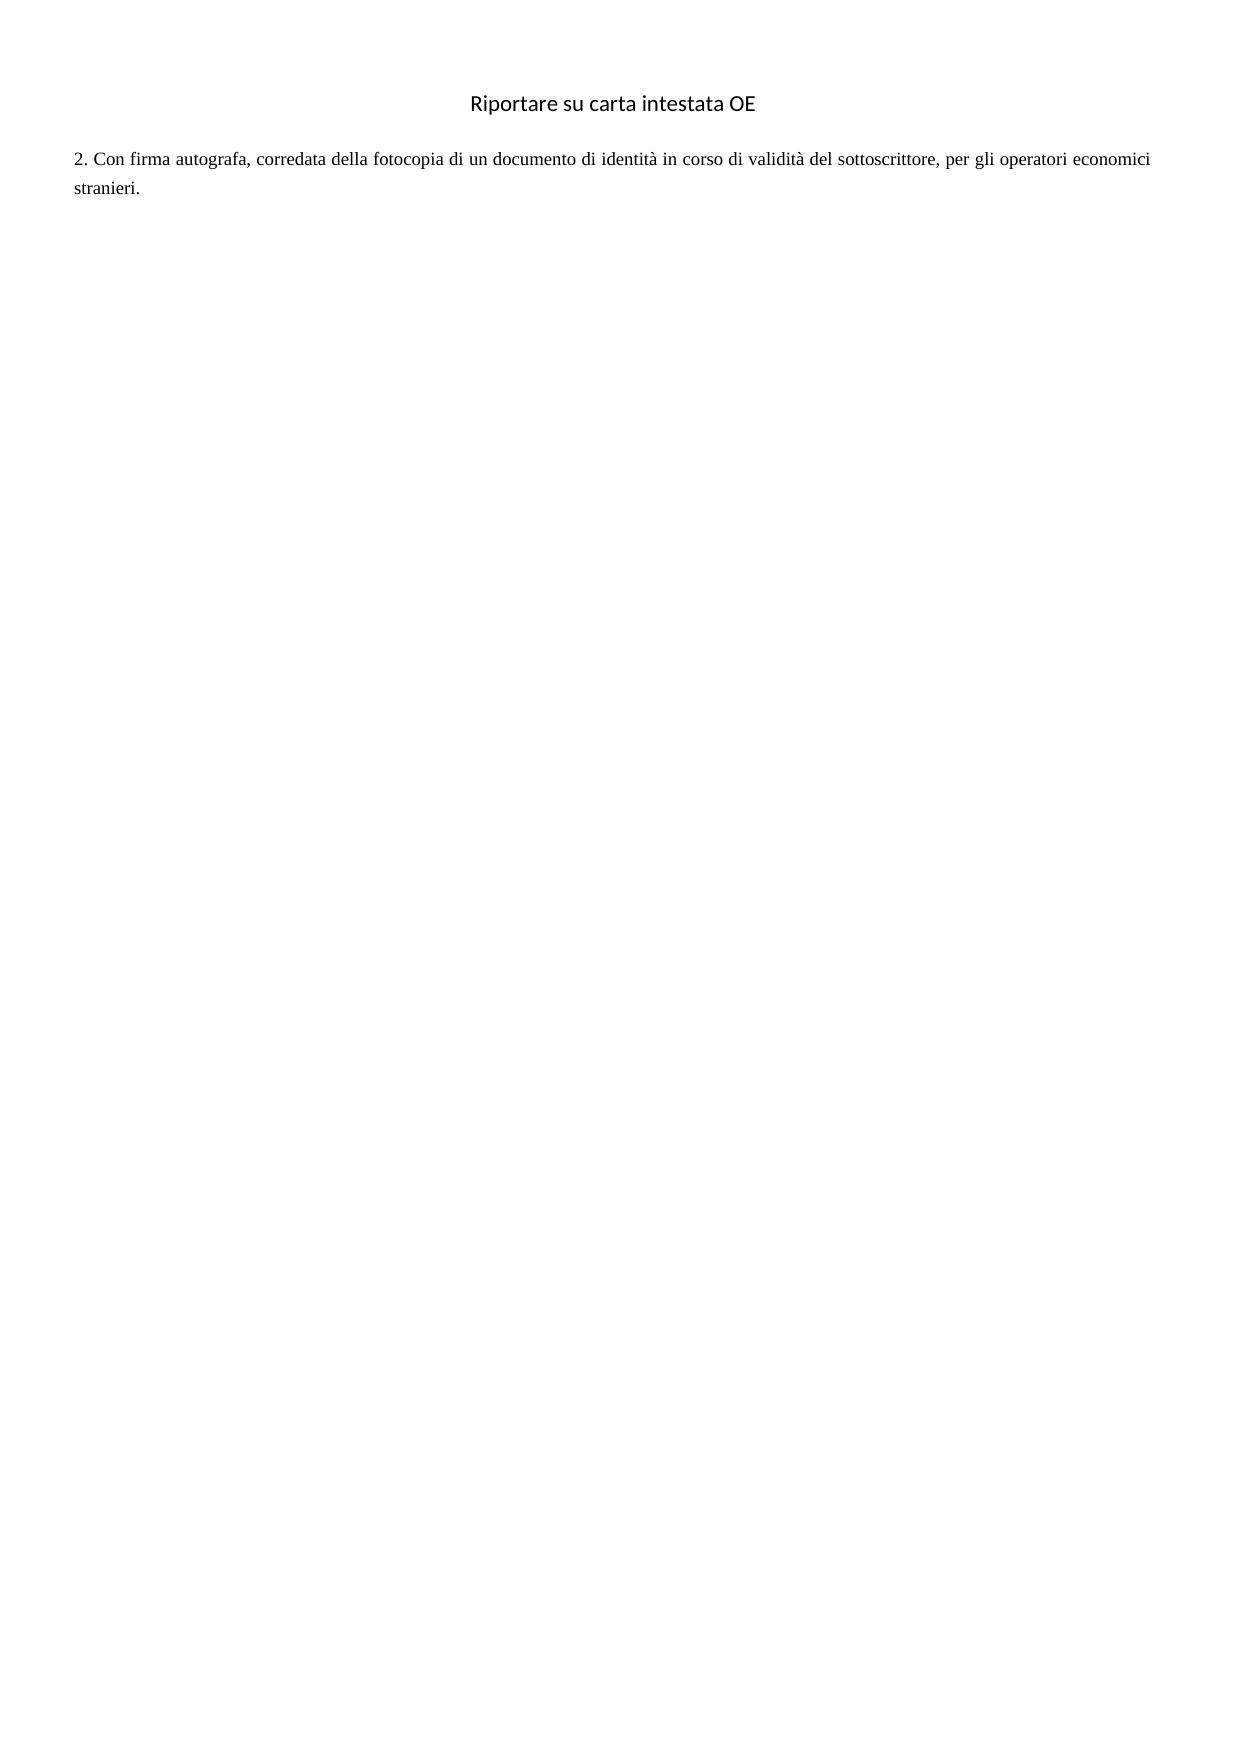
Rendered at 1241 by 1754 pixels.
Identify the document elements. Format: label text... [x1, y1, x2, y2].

text 2. Con firma autografa, corredata della fotocopia di un documento di identità in corso di validità del sottoscrittore, per gli operatori economici stranieri. [74, 148, 1152, 199]
